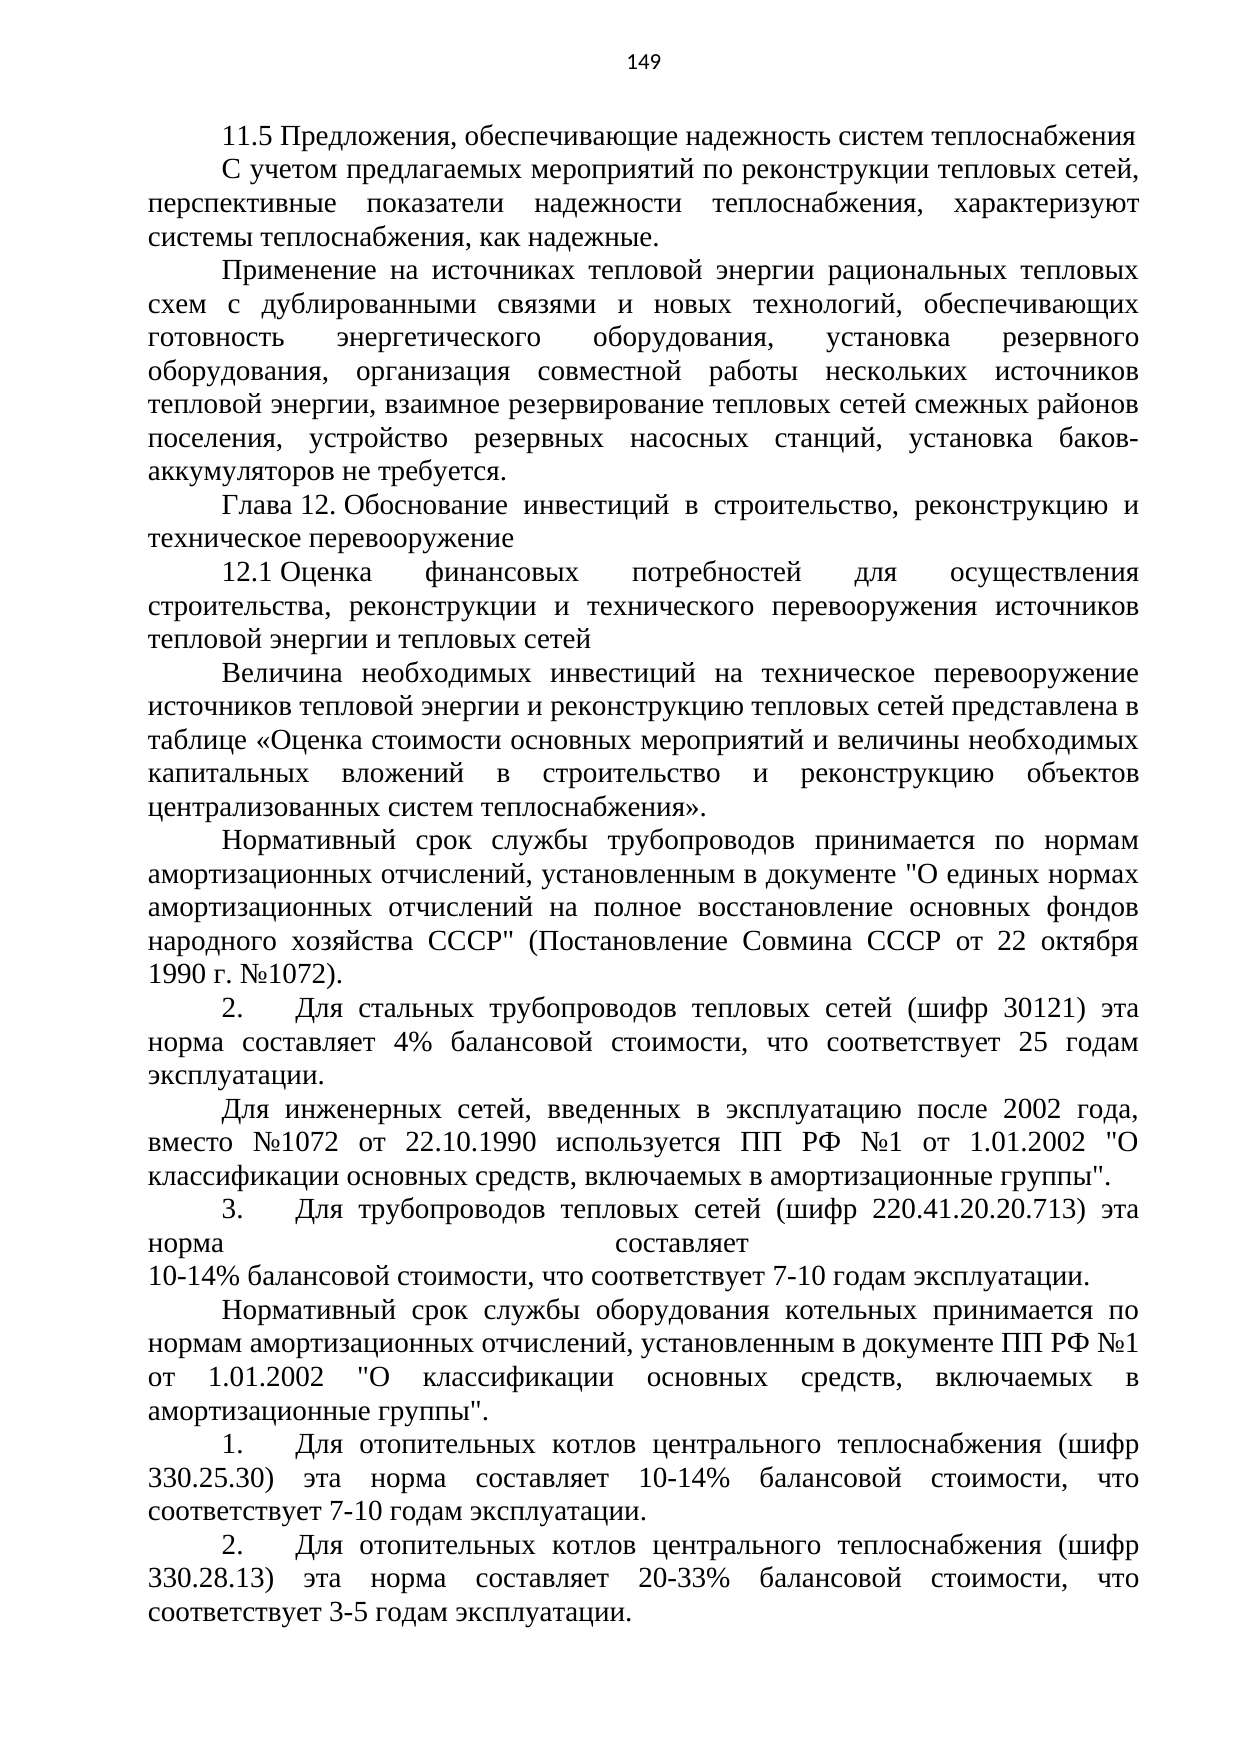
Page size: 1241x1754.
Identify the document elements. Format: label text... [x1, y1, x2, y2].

subtitle 12.1 Оценка финансовых потребностей для осуществления строительства, реконструкции и технического перевооружения источников тепловой энергии и тепловых сетей [148, 554, 1140, 655]
list Для отопительных котлов центрального теплоснабжения (шифр 330.25.30) эта норма составляет 10-14% балансовой стоимости, что соответствует 7-10 годам эксплуатации. [148, 1426, 1140, 1527]
list Для стальных трубопроводов тепловых сетей (шифр 30121) эта норма составляет 4% балансовой стоимости, что соответствует 25 годам эксплуатации. [148, 990, 1140, 1091]
text Нормативный срок службы оборудования котельных принимается по нормам амортизационных отчислений, установленным в документе ПП РФ №1 от 1.01.2002 "О классификации основных средств, включаемых в амортизационные группы". [148, 1292, 1140, 1426]
text Для инженерных сетей, введенных в эксплуатацию после 2002 года, вместо №1072 от 22.10.1990 используется ПП РФ №1 от 1.01.2002 "О классификации основных средств, включаемых в амортизационные группы". [148, 1091, 1140, 1191]
subtitle Глава 12. Обоснование инвестиций в строительство, реконструкцию и техническое перевооружение [148, 487, 1140, 554]
text Величина необходимых инвестиций на техническое перевооружение источников тепловой энергии и реконструкцию тепловых сетей представлена в таблице «Оценка стоимости основных мероприятий и величины необходимых капитальных вложений в строительство и реконструкцию объектов централизованных систем теплоснабжения». [148, 655, 1140, 822]
text С учетом предлагаемых мероприятий по реконструкции тепловых сетей, перспективные показатели надежности теплоснабжения, характеризуют системы теплоснабжения, как надежные. [148, 152, 1140, 252]
list Для трубопроводов тепловых сетей (шифр 220.41.20.20.713) эта норма составляет 10-14% балансовой стоимости, что соответствует 7-10 годам эксплуатации. [148, 1191, 1140, 1292]
subtitle 11.5 Предложения, обеспечивающие надежность систем теплоснабжения [148, 118, 1140, 152]
text Нормативный срок службы трубопроводов принимается по нормам амортизационных отчислений, установленным в документе "О единых нормах амортизационных отчислений на полное восстановление основных фондов народного хозяйства СССР" (Постановление Совмина СССР от 22 октября 1990 г. №1072). [148, 822, 1140, 990]
list Для отопительных котлов центрального теплоснабжения (шифр 330.28.13) эта норма составляет 20-33% балансовой стоимости, что соответствует 3-5 годам эксплуатации. [148, 1527, 1140, 1627]
text Применение на источниках тепловой энергии рациональных тепловых схем с дублированными связями и новых технологий, обеспечивающих готовность энергетического оборудования, установка резервного оборудования, организация совместной работы нескольких источников тепловой энергии, взаимное резервирование тепловых сетей смежных районов поселения, устройство резервных насосных станций, установка баков-аккумуляторов не требуется. [148, 252, 1140, 487]
